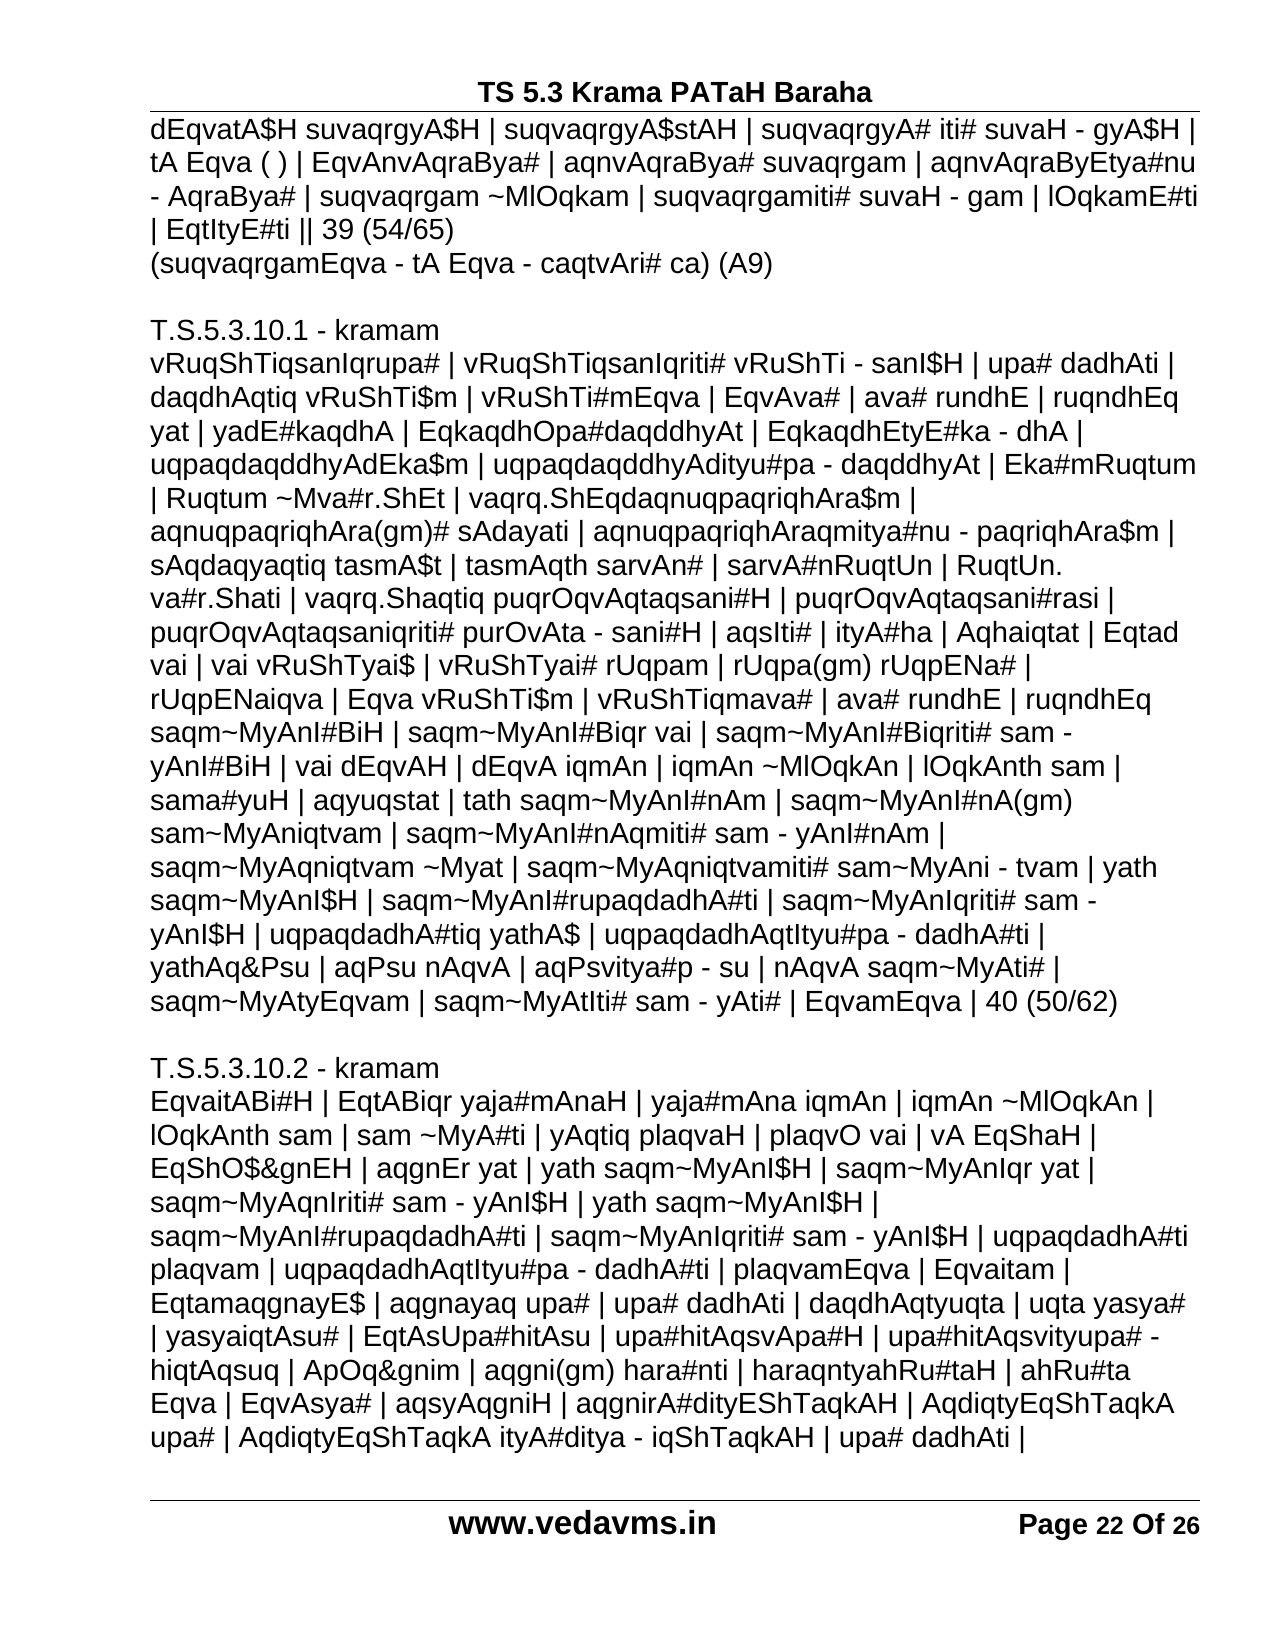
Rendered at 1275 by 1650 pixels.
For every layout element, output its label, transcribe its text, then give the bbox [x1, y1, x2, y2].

text T.S.5.3.10.2 - kramam [150, 1051, 1200, 1084]
text vRuqShTiqsanIqrupa# | vRuqShTiqsanIqriti# vRuShTi - sanI$H | upa# dadhAti | daqdhAqtiq vRuShTi$m | vRuShTi#mEqva | EqvAva# | ava# rundhE | ruqndhEq yat | yadE#kaqdhA | EqkaqdhOpa#daqddhyAt | EqkaqdhEtyE#ka - dhA | uqpaqdaqddhyAdEka$m | uqpaqdaqddhyAdityu#pa - daqddhyAt | Eka#mRuqtum | Ruqtum ~Mva#r.ShEt | vaqrq.ShEqdaqnuqpaqriqhAra$m | aqnuqpaqriqhAra(gm)# sAdayati | aqnuqpaqriqhAraqmitya#nu - paqriqhAra$m | sAqdaqyaqtiq tasmA$t | tasmAqth sarvAn# | sarvA#nRuqtUn | RuqtUn. va#r.Shati | vaqrq.Shaqtiq puqrOqvAqtaqsani#H | puqrOqvAqtaqsani#rasi | puqrOqvAqtaqsaniqriti# purOvAta - sani#H | aqsIti# | ityA#ha | Aqhaiqtat | Eqtad vai | vai vRuShTyai$ | vRuShTyai# rUqpam | rUqpa(gm) rUqpENa# | rUqpENaiqva | Eqva vRuShTi$m | vRuShTiqmava# | ava# rundhE | ruqndhEq saqm~MyAnI#BiH | saqm~MyAnI#Biqr vai | saqm~MyAnI#Biqriti# sam - yAnI#BiH | vai dEqvAH | dEqvA iqmAn | iqmAn ~MlOqkAn | lOqkAnth sam | sama#yuH | aqyuqstat | tath saqm~MyAnI#nAm | saqm~MyAnI#nA(gm) sam~MyAniqtvam | saqm~MyAnI#nAqmiti# sam - yAnI#nAm | saqm~MyAqniqtvam ~Myat | saqm~MyAqniqtvamiti# sam~MyAni - tvam | yath saqm~MyAnI$H | saqm~MyAnI#rupaqdadhA#ti | saqm~MyAnIqriti# sam - yAnI$H | uqpaqdadhA#tiq yathA$ | uqpaqdadhAqtItyu#pa - dadhA#ti | yathAq&Psu | aqPsu nAqvA | aqPsvitya#p - su | nAqvA saqm~MyAti# | saqm~MyAtyEqvam | saqm~MyAtIti# sam - yAti# | EqvamEqva | 40 (50/62) [150, 346, 1200, 1017]
text T.S.5.3.10.1 - kramam [150, 313, 1200, 346]
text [150, 112, 1200, 246]
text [150, 1084, 1200, 1453]
text (suqvaqrgamEqva - tA Eqva - caqtvAri# ca) (A9) [150, 246, 1200, 279]
